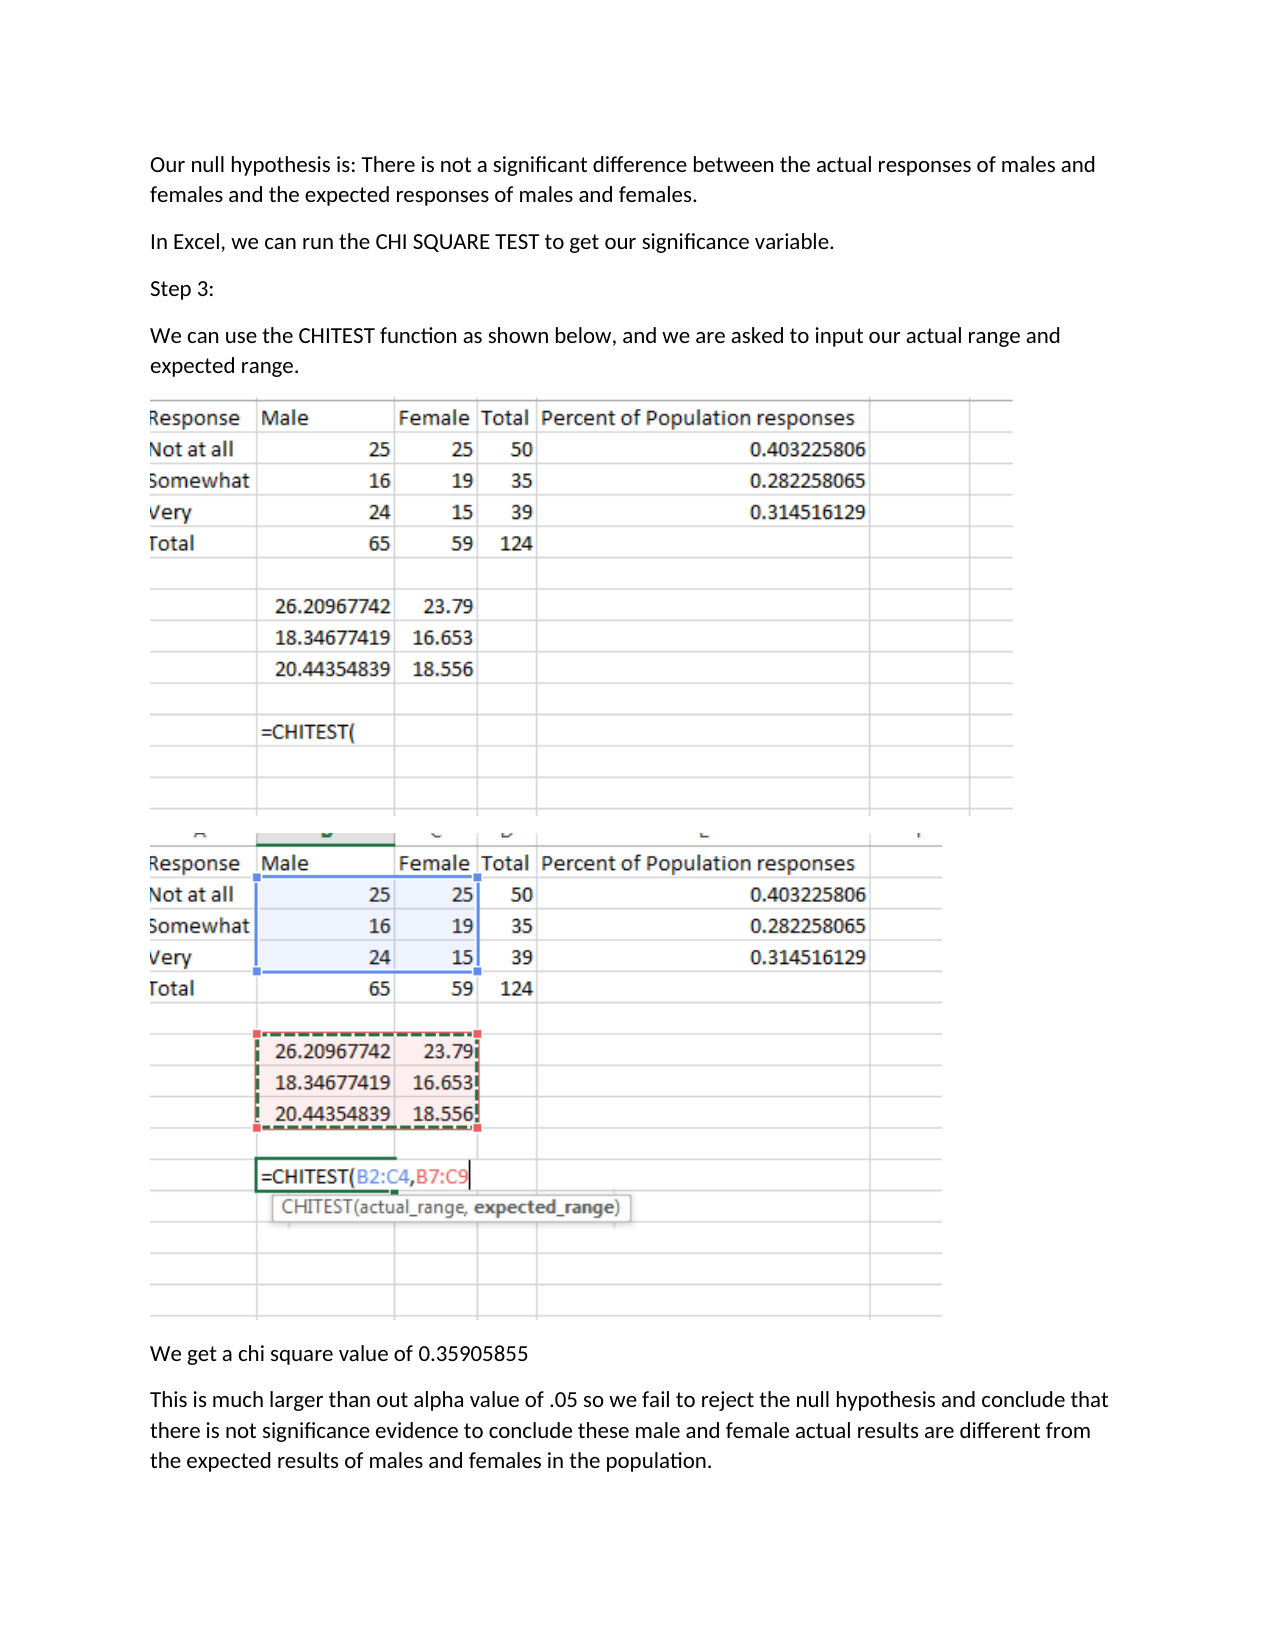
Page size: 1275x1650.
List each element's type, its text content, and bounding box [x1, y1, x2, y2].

text We get a chi square value of 0.35905855 [150, 1339, 1125, 1367]
picture [150, 833, 943, 1320]
text In Excel, we can run the CHI SQUARE TEST to get our significance variable. [150, 227, 1125, 255]
text We can use the CHITEST function as shown below, and we are asked to input our actual range and expected range. [150, 321, 1125, 379]
text Our null hypothesis is: There is not a significant difference between the actual responses of males and females and the expected responses of males and females. [150, 150, 1125, 208]
picture [150, 397, 1013, 816]
text This is much larger than out alpha value of .05 so we fail to reject the null hypothesis and conclude that there is not significance evidence to conclude these male and female actual results are different from the expected results of males and females in the population. [150, 1386, 1125, 1474]
text Step 3: [150, 274, 1125, 302]
